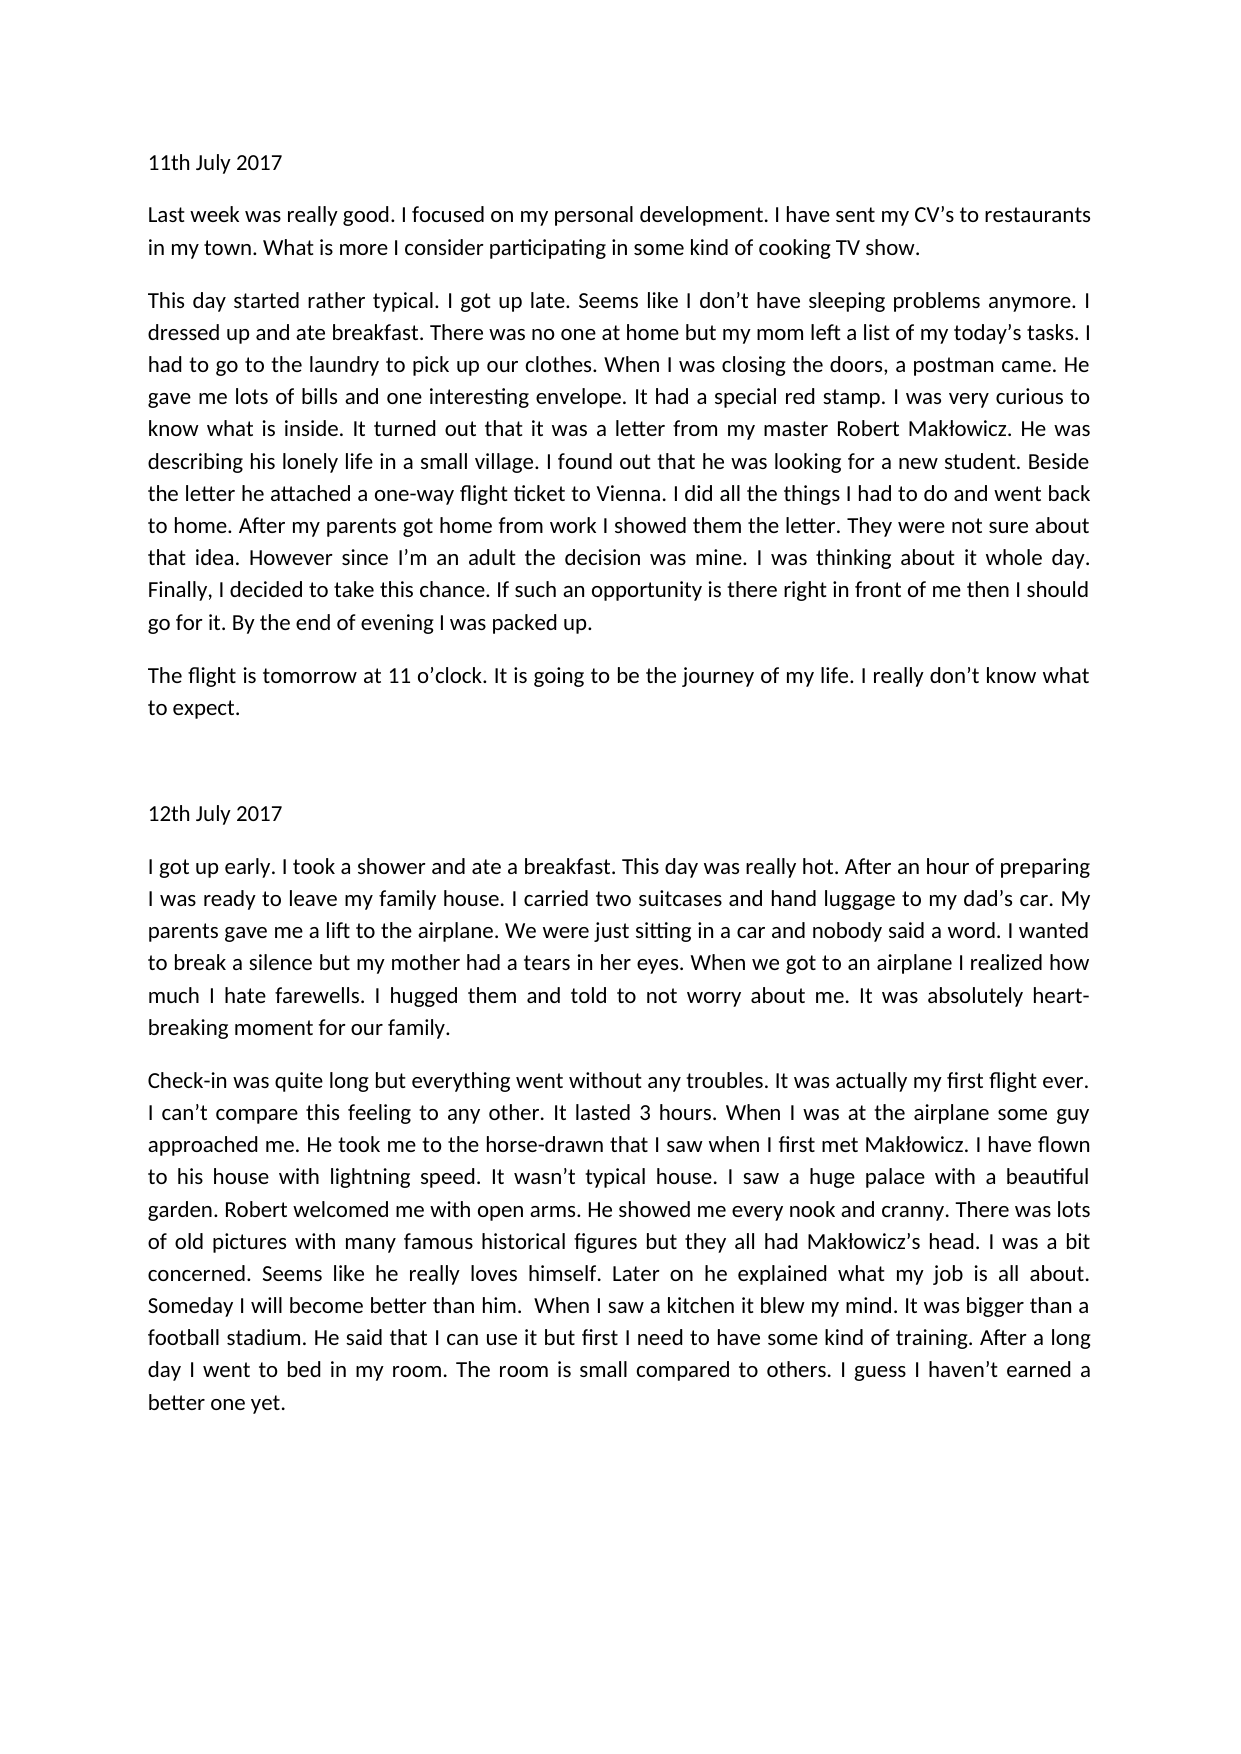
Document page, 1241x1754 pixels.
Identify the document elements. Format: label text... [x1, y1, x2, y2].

text The flight is tomorrow at 11 o’clock. It is going to be the journey of my life. I really don’t know what to expect. [148, 661, 1093, 721]
text Check-in was quite long but everything went without any troubles. It was actually my first flight ever. I can’t compare this feeling to any other. It lasted 3 hours. When I was at the airplane some guy approached me. He took me to the horse-drawn that I saw when I first met Makłowicz. I have flown to his house with lightning speed. It wasn’t typical house. I saw a huge palace with a beautiful garden. Robert welcomed me with open arms. He showed me every nook and cranny. There was lots of old pictures with many famous historical figures but they all had Makłowicz’s head. I was a bit concerned. Seems like he really loves himself. Later on he explained what my job is all about. Someday I will become better than him. When I saw a kitchen it blew my mind. It was bigger than a football stadium. He said that I can use it but first I need to have some kind of training. After a long day I went to bed in my room. The room is small compared to others. I guess I haven’t earned a better one yet. [148, 1066, 1093, 1416]
text I got up early. I took a shower and ate a breakfast. This day was really hot. After an hour of preparing I was ready to leave my family house. I carried two suitcases and hand luggage to my dad’s car. My parents gave me a lift to the airplane. We were just sitting in a car and nobody said a word. I wanted to break a silence but my mother had a tears in her eyes. When we got to an airplane I realized how much I hate farewells. I hugged them and told to not worry about me. It was absolutely heart-breaking moment for our family. [148, 852, 1093, 1041]
text 12th July 2017 [148, 799, 1093, 827]
text 11th July 2017 [148, 148, 1093, 176]
text This day started rather typical. I got up late. Seems like I don’t have sleeping problems anymore. I dressed up and ate breakfast. There was no one at home but my mom left a list of my today’s tasks. I had to go to the laundry to pick up our clothes. When I was closing the doors, a postman came. He gave me lots of bills and one interesting envelope. It had a special red stamp. I was very curious to know what is inside. It turned out that it was a letter from my master Robert Makłowicz. He was describing his lonely life in a small village. I found out that he was looking for a new student. Beside the letter he attached a one-way flight ticket to Vienna. I did all the things I had to do and went back to home. After my parents got home from work I showed them the letter. They were not sure about that idea. However since I’m an adult the decision was mine. I was thinking about it whole day. Finally, I decided to take this chance. If such an opportunity is there right in front of me then I should go for it. By the end of evening I was packed up. [148, 286, 1093, 636]
text Last week was really good. I focused on my personal development. I have sent my CV’s to restaurants in my town. What is more I consider participating in some kind of cooking TV show. [148, 201, 1093, 261]
